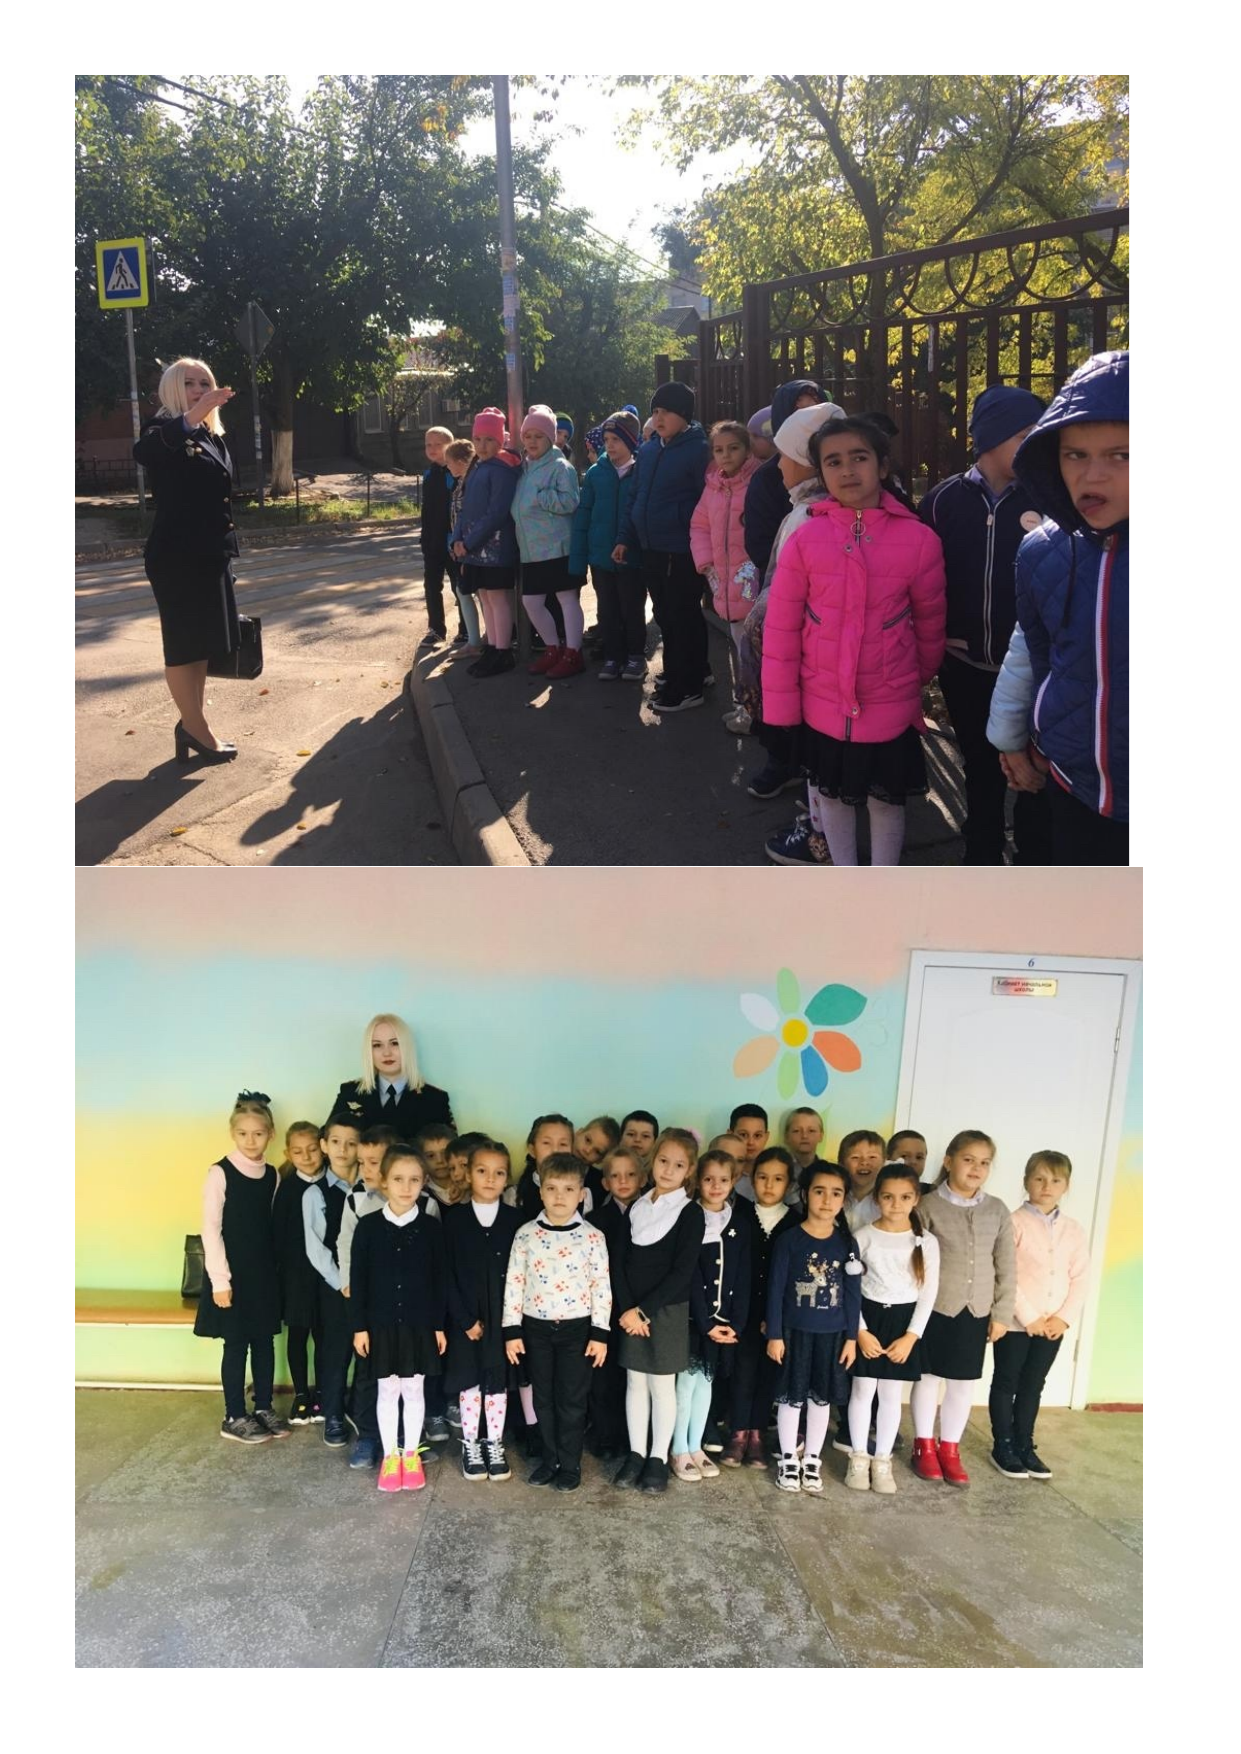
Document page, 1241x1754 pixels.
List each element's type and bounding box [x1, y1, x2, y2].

picture [75, 867, 1143, 1668]
picture [75, 75, 1130, 866]
